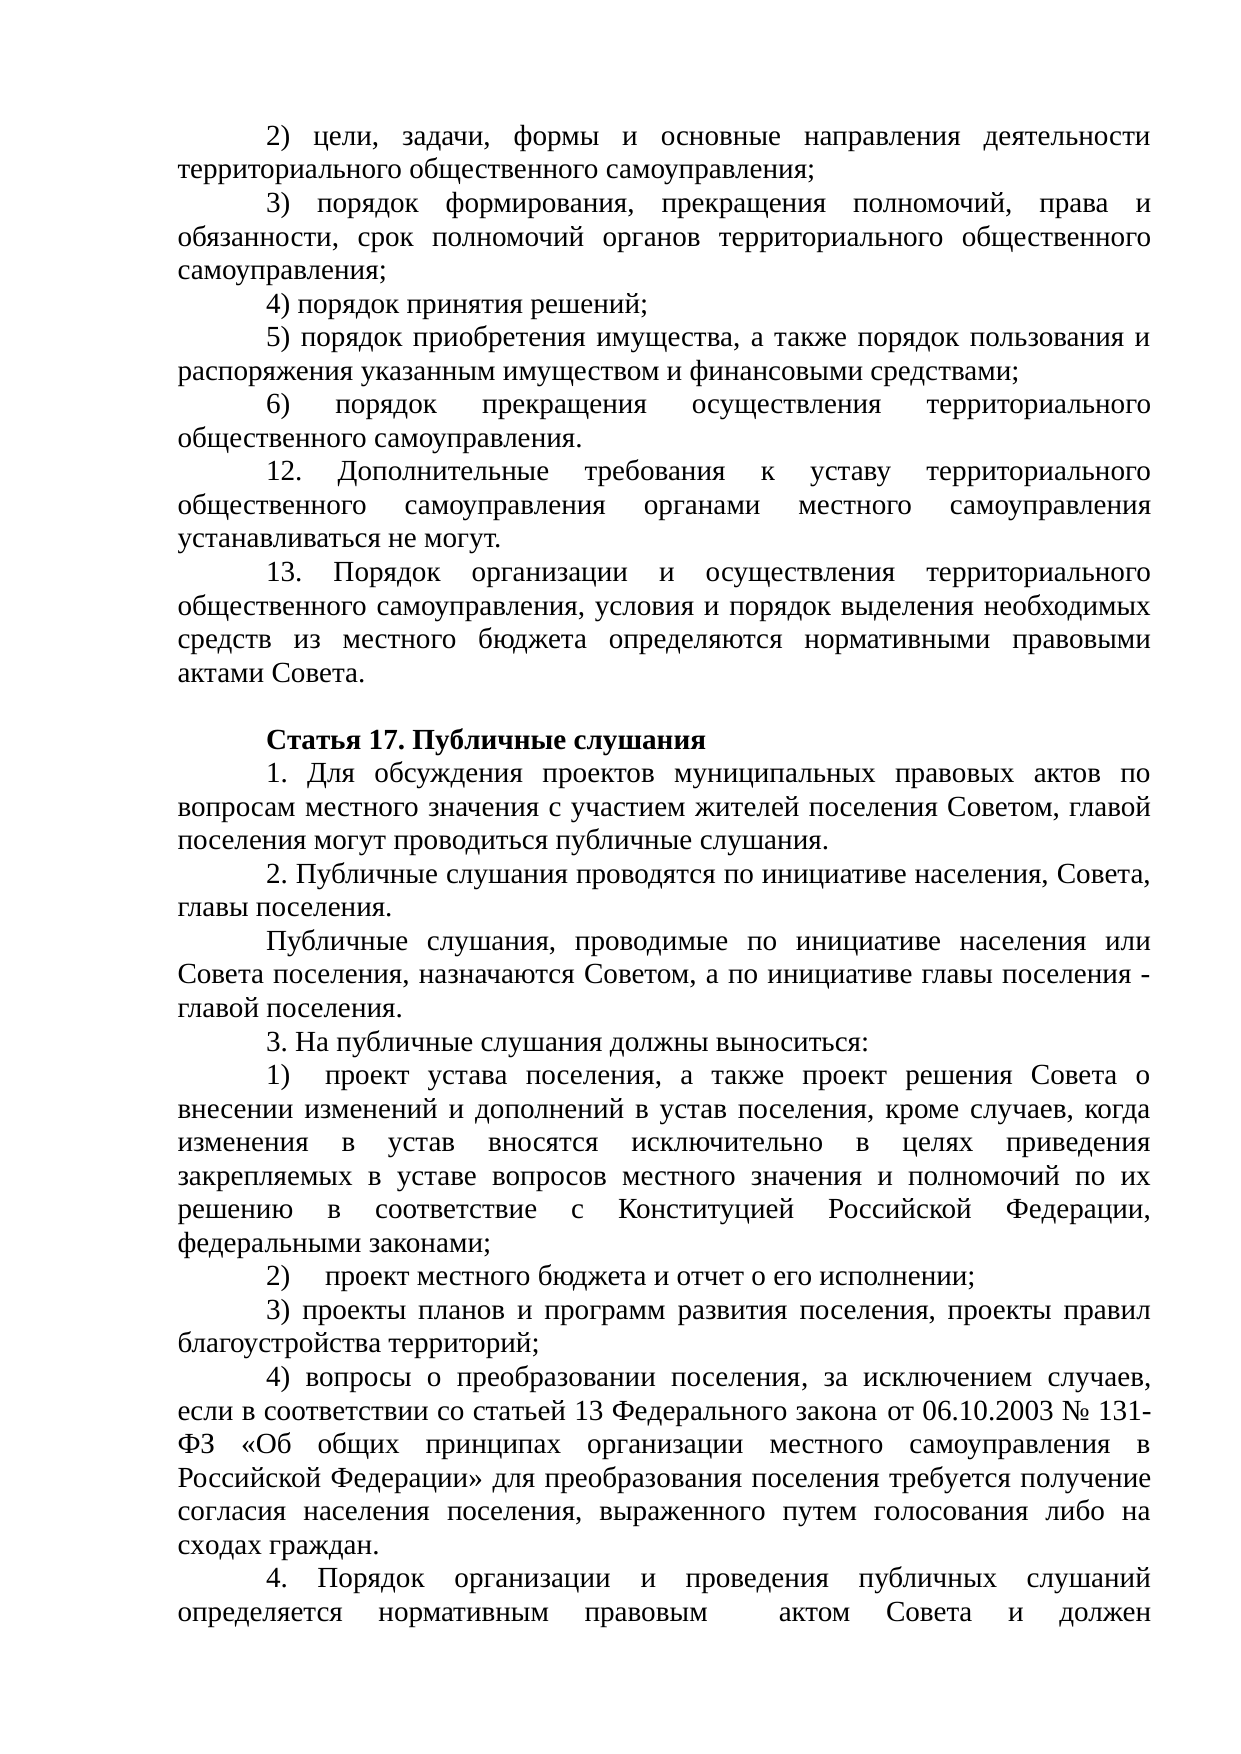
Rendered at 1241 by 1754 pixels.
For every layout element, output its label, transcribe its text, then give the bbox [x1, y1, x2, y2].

list проект устава поселения, а также проект решения Совета о внесении изменений и дополнений в устав поселения, кроме случаев, когда изменения в устав вносятся исключительно в целях приведения закрепляемых в уставе вопросов местного значения и полномочий по их решению в соответствие с Конституцией Российской Федерации, федеральными законами; [177, 1057, 1152, 1258]
text 13. Порядок организации и осуществления территориального общественного самоуправления, условия и порядок выделения необходимых средств из местного бюджета определяются нормативными правовыми актами Совета. [177, 554, 1152, 688]
text 3. На публичные слушания должны выноситься: [177, 1024, 1152, 1057]
text 6) порядок прекращения осуществления территориального общественного самоуправления. [177, 386, 1152, 453]
text 3) проекты планов и программ развития поселения, проекты правил благоустройства территорий; [177, 1292, 1152, 1359]
text 4) порядок принятия решений; [177, 286, 1152, 319]
text 2. Публичные слушания проводятся по инициативе населения, Совета, главы поселения. [177, 856, 1152, 923]
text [177, 1560, 1152, 1627]
text 5) порядок приобретения имущества, а также порядок пользования и распоряжения указанным имуществом и финансовыми средствами; [177, 319, 1152, 386]
text 12. Дополнительные требования к уставу территориального общественного самоуправления органами местного самоуправления устанавливаться не могут. [177, 453, 1152, 554]
text 4) вопросы о преобразовании поселения, за исключением случаев, если в соответствии со статьей 13 Федерального закона от 06.10.2003 № 131-ФЗ «Об общих принципах организации местного самоуправления в Российской Федерации» для преобразования поселения требуется получение согласия населения поселения, выраженного путем голосования либо на сходах граждан. [177, 1359, 1152, 1560]
text 3) порядок формирования, прекращения полномочий, права и обязанности, срок полномочий органов территориального общественного самоуправления; [177, 185, 1152, 286]
text 2) цели, задачи, формы и основные направления деятельности территориального общественного самоуправления; [177, 118, 1152, 185]
text 1. Для обсуждения проектов муниципальных правовых актов по вопросам местного значения с участием жителей поселения Советом, главой поселения могут проводиться публичные слушания. [177, 755, 1152, 856]
list проект местного бюджета и отчет о его исполнении; [177, 1258, 1152, 1292]
text Публичные слушания, проводимые по инициативе населения или Совета поселения, назначаются Советом, а по инициативе главы поселения - главой поселения. [177, 923, 1152, 1024]
text Статья 17. Публичные слушания [177, 722, 1152, 755]
